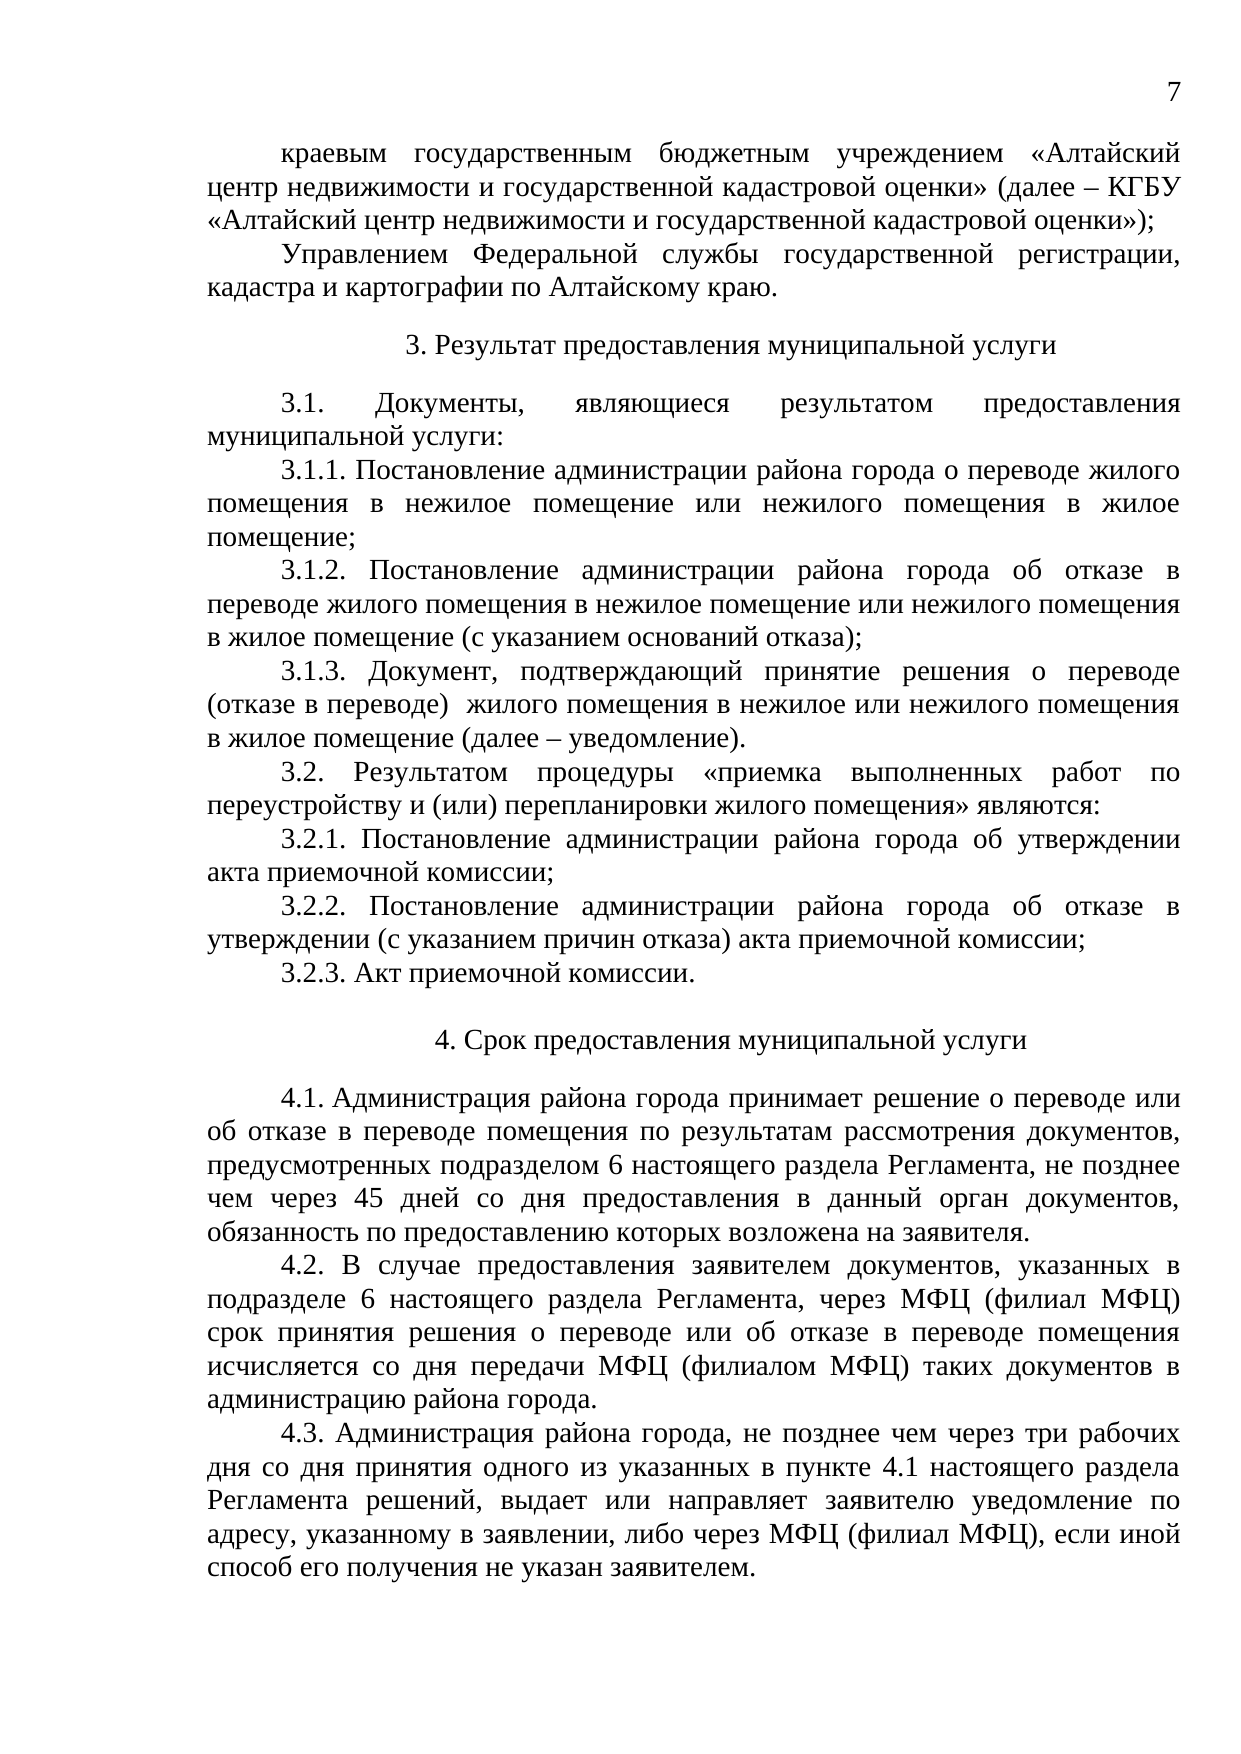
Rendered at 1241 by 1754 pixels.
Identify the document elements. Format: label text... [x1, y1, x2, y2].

text 3.2.1. Постановление администрации района города об утверждении акта приемочной комиссии; [207, 821, 1181, 888]
text 4.3. Администрация района города, не позднее чем через три рабочих дня со дня принятия одного из указанных в пункте 4.1 настоящего раздела Регламента решений, выдает или направляет заявителю уведомление по адресу, указанному в заявлении, либо через МФЦ (филиал МФЦ), если иной способ его получения не указан заявителем. [207, 1415, 1181, 1583]
text Управлением Федеральной службы государственной регистрации, кадастра и картографии по Алтайскому краю. [207, 236, 1181, 303]
text 3.1.1. Постановление администрации района города о переводе жилого помещения в нежилое помещение или нежилого помещения в жилое помещение; [207, 452, 1181, 552]
text 4.2. В случае предоставления заявителем документов, указанных в подразделе 6 настоящего раздела Регламента, через МФЦ (филиал МФЦ) срок принятия решения о переводе или об отказе в переводе помещения исчисляется со дня передачи МФЦ (филиалом МФЦ) таких документов в администрацию района города. [207, 1247, 1181, 1415]
text 3.1. Документы, являющиеся результатом предоставления муниципальной услуги: [207, 385, 1181, 452]
text 3.2.2. Постановление администрации района города об отказе в утверждении (с указанием причин отказа) акта приемочной комиссии; [207, 888, 1181, 955]
text 3.1.3. Документ, подтверждающий принятие решения о переводе (отказе в переводе) жилого помещения в нежилое или нежилого помещения в жилое помещение (далее – уведомление). [207, 653, 1181, 754]
text 4. Срок предоставления муниципальной услуги [207, 1022, 1181, 1056]
text краевым государственным бюджетным учреждением «Алтайский центр недвижимости и государственной кадастровой оценки» (далее – КГБУ «Алтайский центр недвижимости и государственной кадастровой оценки»); [207, 135, 1181, 236]
text 3.2. Результатом процедуры «приемка выполненных работ по переустройству и (или) перепланировки жилого помещения» являются: [207, 754, 1181, 821]
text 3.2.3. Акт приемочной комиссии. [207, 955, 1181, 988]
text 4.1. Администрация района города принимает решение о переводе или об отказе в переводе помещения по результатам рассмотрения документов, предусмотренных подразделом 6 настоящего раздела Регламента, не позднее чем через 45 дней со дня предоставления в данный орган документов, обязанность по предоставлению которых возложена на заявителя. [207, 1080, 1181, 1247]
text 3. Результат предоставления муниципальной услуги [207, 327, 1181, 361]
text 3.1.2. Постановление администрации района города об отказе в переводе жилого помещения в нежилое помещение или нежилого помещения в жилое помещение (с указанием оснований отказа); [207, 552, 1181, 653]
